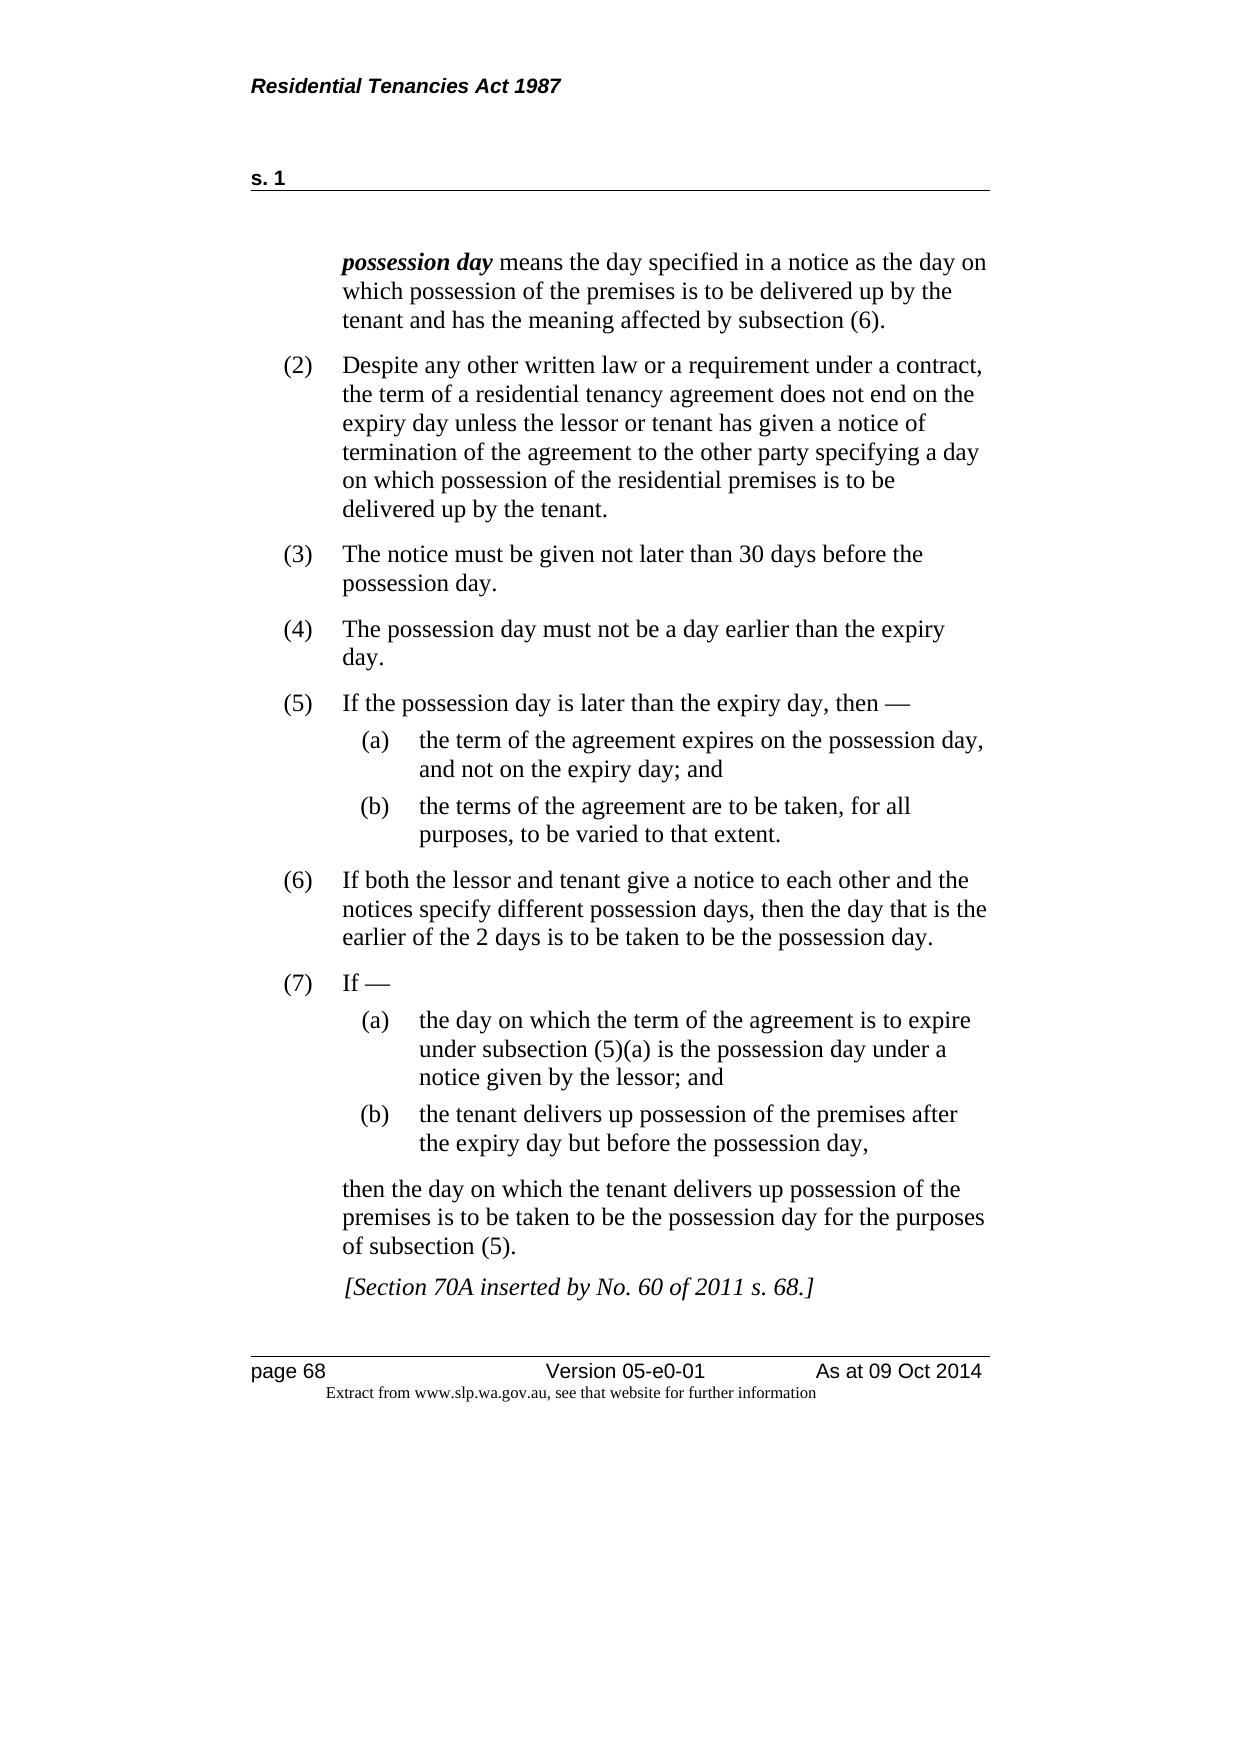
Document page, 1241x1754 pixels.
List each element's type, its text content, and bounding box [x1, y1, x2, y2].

text (6) If both the lessor and tenant give a notice to each other and the notices specify different possession days, then the day that is the earlier of the 2 days is to be taken to be the possession day. [251, 865, 990, 951]
text (b) the terms of the agreement are to be taken, for all purposes, to be varied to that extent. [251, 791, 990, 848]
text possession day means the day specified in a notice as the day on which possession of the premises is to be delivered up by the tenant and has the meaning affected by subsection (6). [251, 247, 990, 334]
text (3) The notice must be given not later than 30 days before the possession day. [251, 539, 990, 597]
text (4) The possession day must not be a day earlier than the expiry day. [251, 614, 990, 671]
text then the day on which the tenant delivers up possession of the premises is to be taken to be the possession day for the purposes of subsection (5). [251, 1174, 990, 1260]
text [Section 70A inserted by No. 60 of 2011 s. 68.] [251, 1272, 990, 1301]
text (2) Despite any other written law or a requirement under a contract, the term of a residential tenancy agreement does not end on the expiry day unless the lessor or tenant has given a notice of termination of the agreement to the other party specifying a day on which possession of the residential premises is to be delivered up by the tenant. [251, 350, 990, 523]
text (b) the tenant delivers up possession of the premises after the expiry day but before the possession day, [251, 1099, 990, 1157]
text (7) If — [251, 968, 990, 997]
text (a) the term of the agreement expires on the possession day, and not on the expiry day; and [251, 725, 990, 782]
text (5) If the possession day is later than the expiry day, then — [251, 688, 990, 717]
text (a) the day on which the term of the agreement is to expire under subsection (5)(a) is the possession day under a notice given by the lessor; and [251, 1005, 990, 1091]
